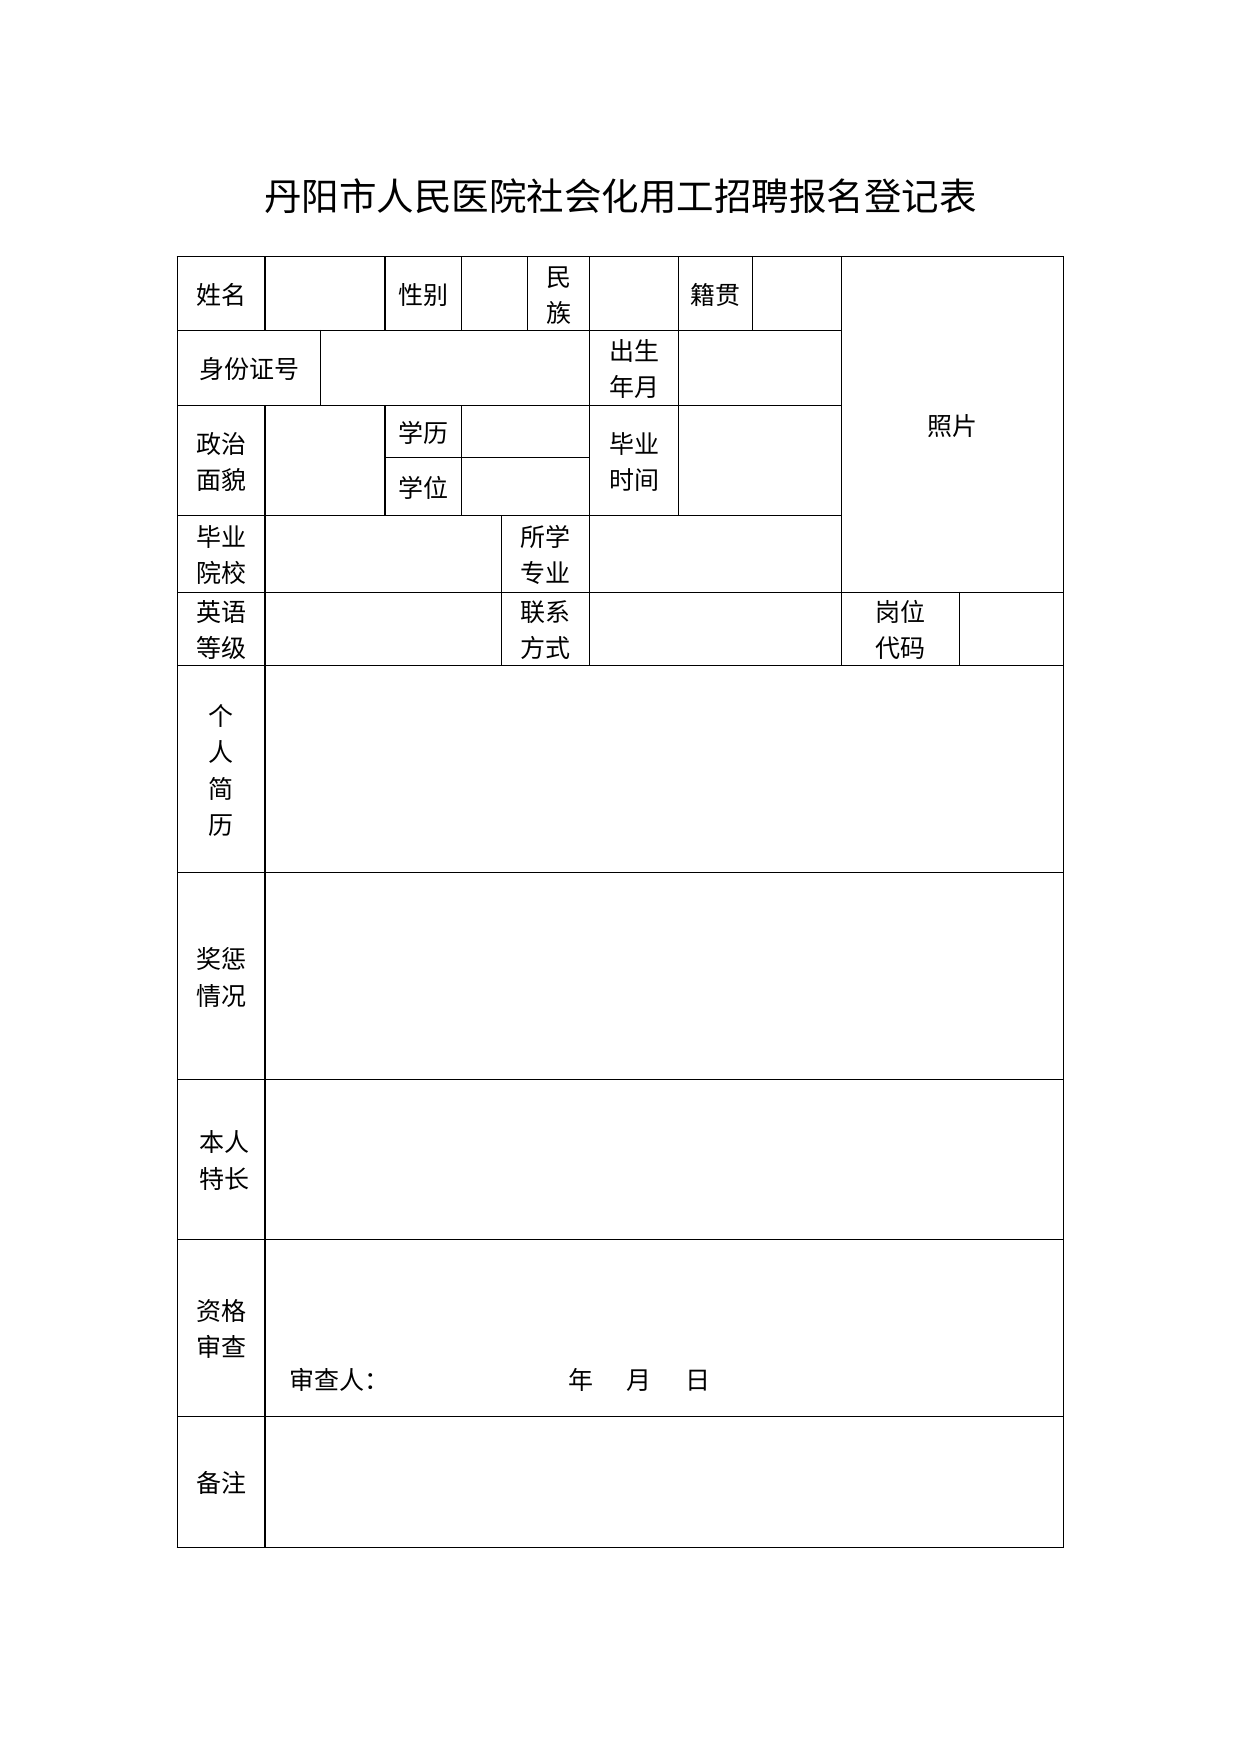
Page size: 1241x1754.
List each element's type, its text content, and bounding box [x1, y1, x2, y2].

table_cell [462, 458, 589, 515]
table_cell [266, 593, 501, 665]
table_cell [266, 406, 384, 515]
table_header [753, 257, 841, 330]
table_cell [266, 1080, 1063, 1239]
table_cell [266, 516, 501, 592]
table_cell [590, 516, 841, 592]
table_header [462, 257, 527, 330]
table_cell [266, 666, 1063, 872]
table_cell 政治 面貌 [178, 406, 264, 515]
table_cell 岗位 代码 [842, 593, 959, 665]
table_cell 身份证号 [178, 331, 320, 405]
table_header [590, 257, 678, 330]
table_cell 毕业 时间 [590, 406, 678, 515]
table_header 籍贯 [679, 257, 752, 330]
table_header 民族 [528, 257, 589, 330]
text 丹阳市人民医院社会化用工招聘报名登记表 [187, 162, 1053, 227]
table_cell 联系方式 [502, 593, 589, 665]
table_header [266, 257, 384, 330]
table_cell 学历 [386, 406, 461, 457]
table_cell 备注 [178, 1417, 264, 1547]
table_cell [266, 1417, 1063, 1547]
table_cell [960, 593, 1063, 665]
table_cell 英语等级 [178, 593, 264, 665]
table_cell 学位 [386, 458, 461, 515]
table_cell 奖惩情况 [178, 873, 264, 1079]
table_cell 本人特长 [178, 1080, 264, 1239]
table_cell 出生年月 [590, 331, 678, 405]
table_cell 个 人 简 历 [178, 666, 264, 872]
table_cell 毕业 院校 [178, 516, 264, 592]
table_header 姓名 [178, 257, 264, 330]
table_cell [266, 873, 1063, 1079]
table_cell 所学 专业 [502, 516, 589, 592]
table_cell [321, 331, 589, 405]
table_header 性别 [386, 257, 461, 330]
table_cell [462, 406, 589, 457]
table_cell [679, 331, 841, 405]
table_cell [679, 406, 841, 515]
table_cell 资格审查 [178, 1240, 264, 1416]
table_header 照片 [842, 257, 1063, 592]
table_cell [590, 593, 841, 665]
table_cell 审查人： 年 月 日 [266, 1240, 1063, 1416]
